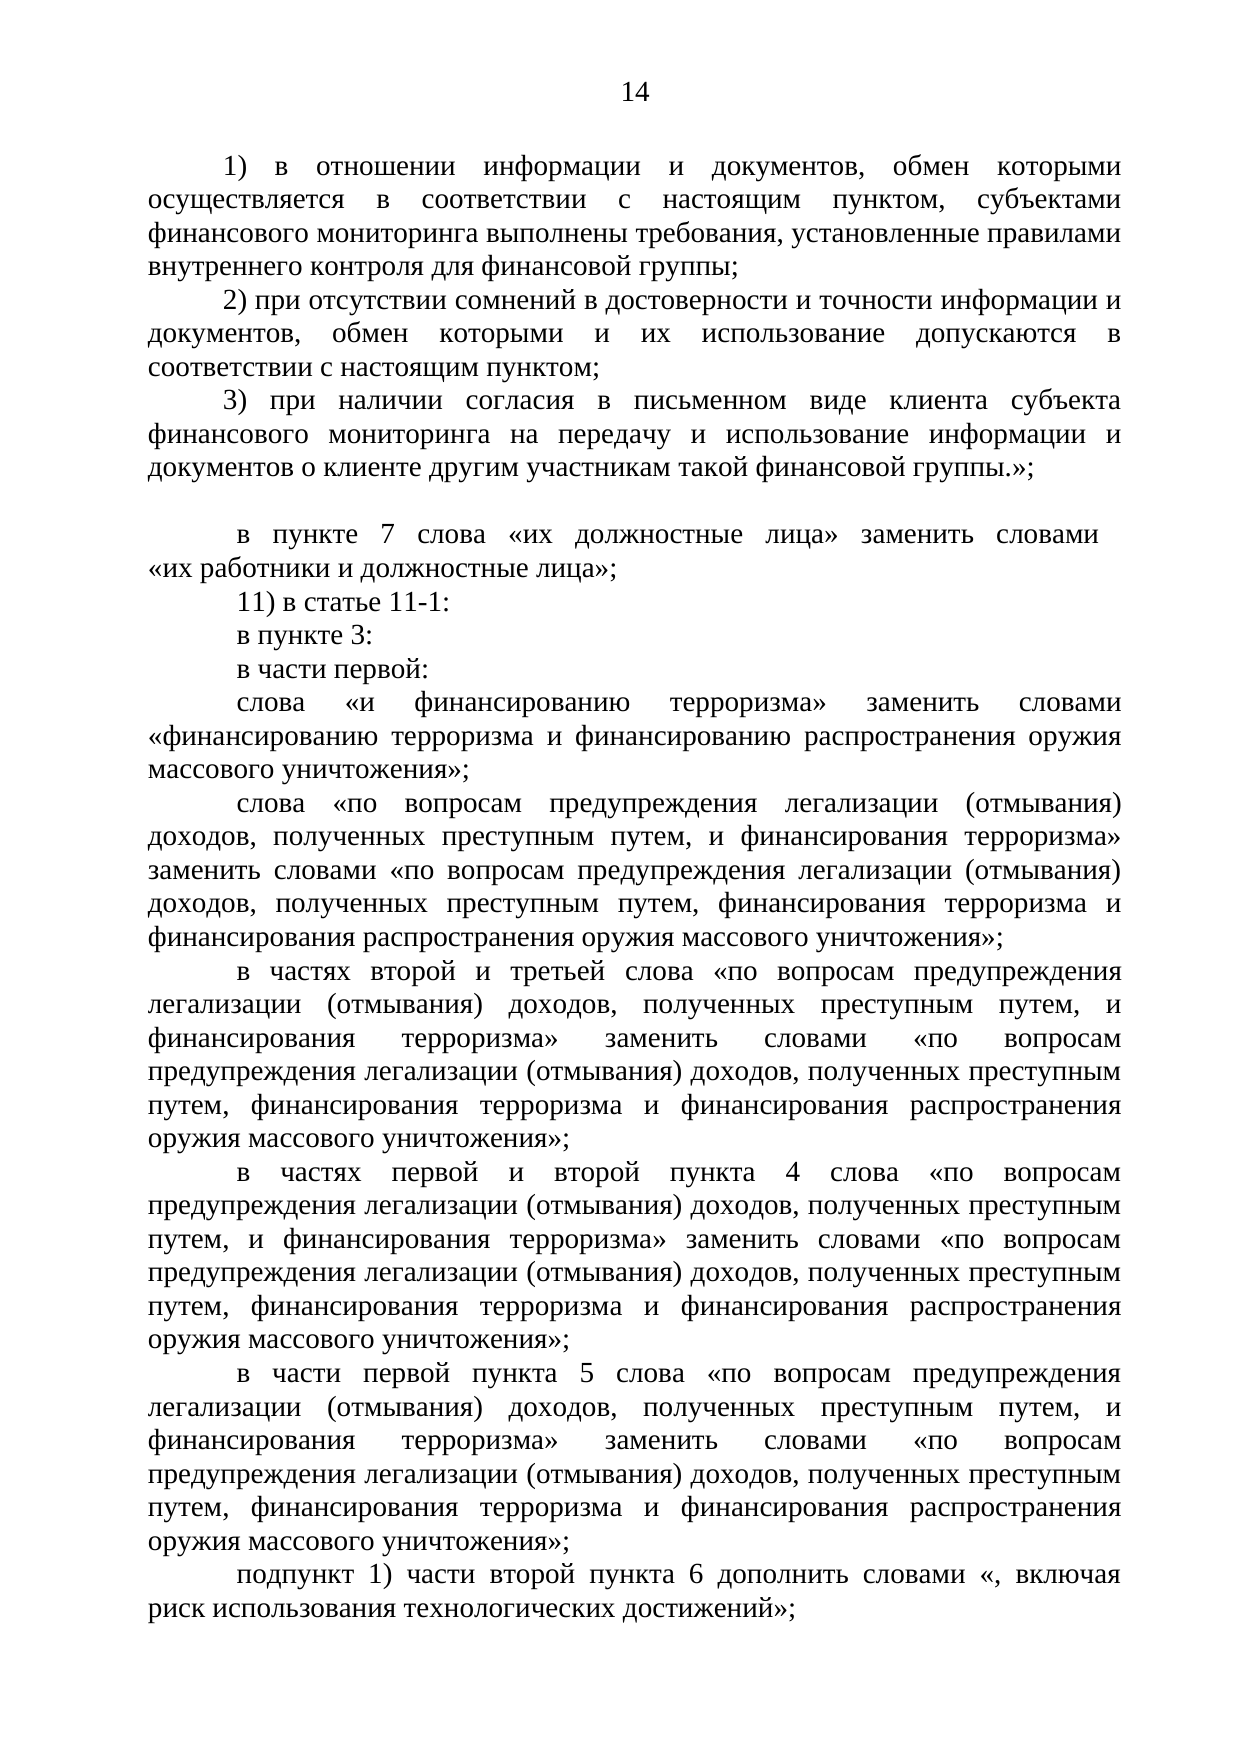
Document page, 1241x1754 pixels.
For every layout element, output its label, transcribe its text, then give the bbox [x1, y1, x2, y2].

text в частях второй и третьей слова «по вопросам предупреждения легализации (отмывания) доходов, полученных преступным путем, и финансирования терроризма» заменить словами «по вопросам предупреждения легализации (отмывания) доходов, полученных преступным путем, финансирования терроризма и финансирования распространения оружия массового уничтожения»; [148, 953, 1122, 1154]
text в частях первой и второй пункта 4 слова «по вопросам предупреждения легализации (отмывания) доходов, полученных преступным путем, и финансирования терроризма» заменить словами «по вопросам предупреждения легализации (отмывания) доходов, полученных преступным путем, финансирования терроризма и финансирования распространения оружия массового уничтожения»; [148, 1154, 1122, 1355]
text в части первой пункта 5 слова «по вопросам предупреждения легализации (отмывания) доходов, полученных преступным путем, и финансирования терроризма» заменить словами «по вопросам предупреждения легализации (отмывания) доходов, полученных преступным путем, финансирования терроризма и финансирования распространения оружия массового уничтожения»; [148, 1355, 1122, 1556]
text слова «по вопросам предупреждения легализации (отмывания) доходов, полученных преступным путем, и финансирования терроризма» заменить словами «по вопросам предупреждения легализации (отмывания) доходов, полученных преступным путем, финансирования терроризма и финансирования распространения оружия массового уничтожения»; [148, 785, 1122, 953]
text в пункте 3: [148, 617, 1122, 651]
text 3) при наличии согласия в письменном виде клиента субъекта финансового мониторинга на передачу и использование информации и документов о клиенте другим участникам такой финансовой группы.»; [148, 382, 1122, 483]
text в части первой: [148, 651, 1122, 684]
text подпункт 1) части второй пункта 6 дополнить словами «, включая риск использования технологических достижений»; [148, 1556, 1122, 1623]
text в пункте 7 слова «их должностные лица» заменить словами «их работники и должностные лица»; [148, 517, 1122, 584]
text слова «и финансированию терроризма» заменить словами «финансированию терроризма и финансированию распространения оружия массового уничтожения»; [148, 684, 1122, 785]
text 1) в отношении информации и документов, обмен которыми осуществляется в соответствии с настоящим пунктом, субъектами финансового мониторинга выполнены требования, установленные правилами внутреннего контроля для финансовой группы; [148, 148, 1122, 282]
text 2) при отсутствии сомнений в достоверности и точности информации и документов, обмен которыми и их использование допускаются в соответствии с настоящим пунктом; [148, 282, 1122, 382]
text 11) в статье 11-1: [148, 584, 1122, 617]
